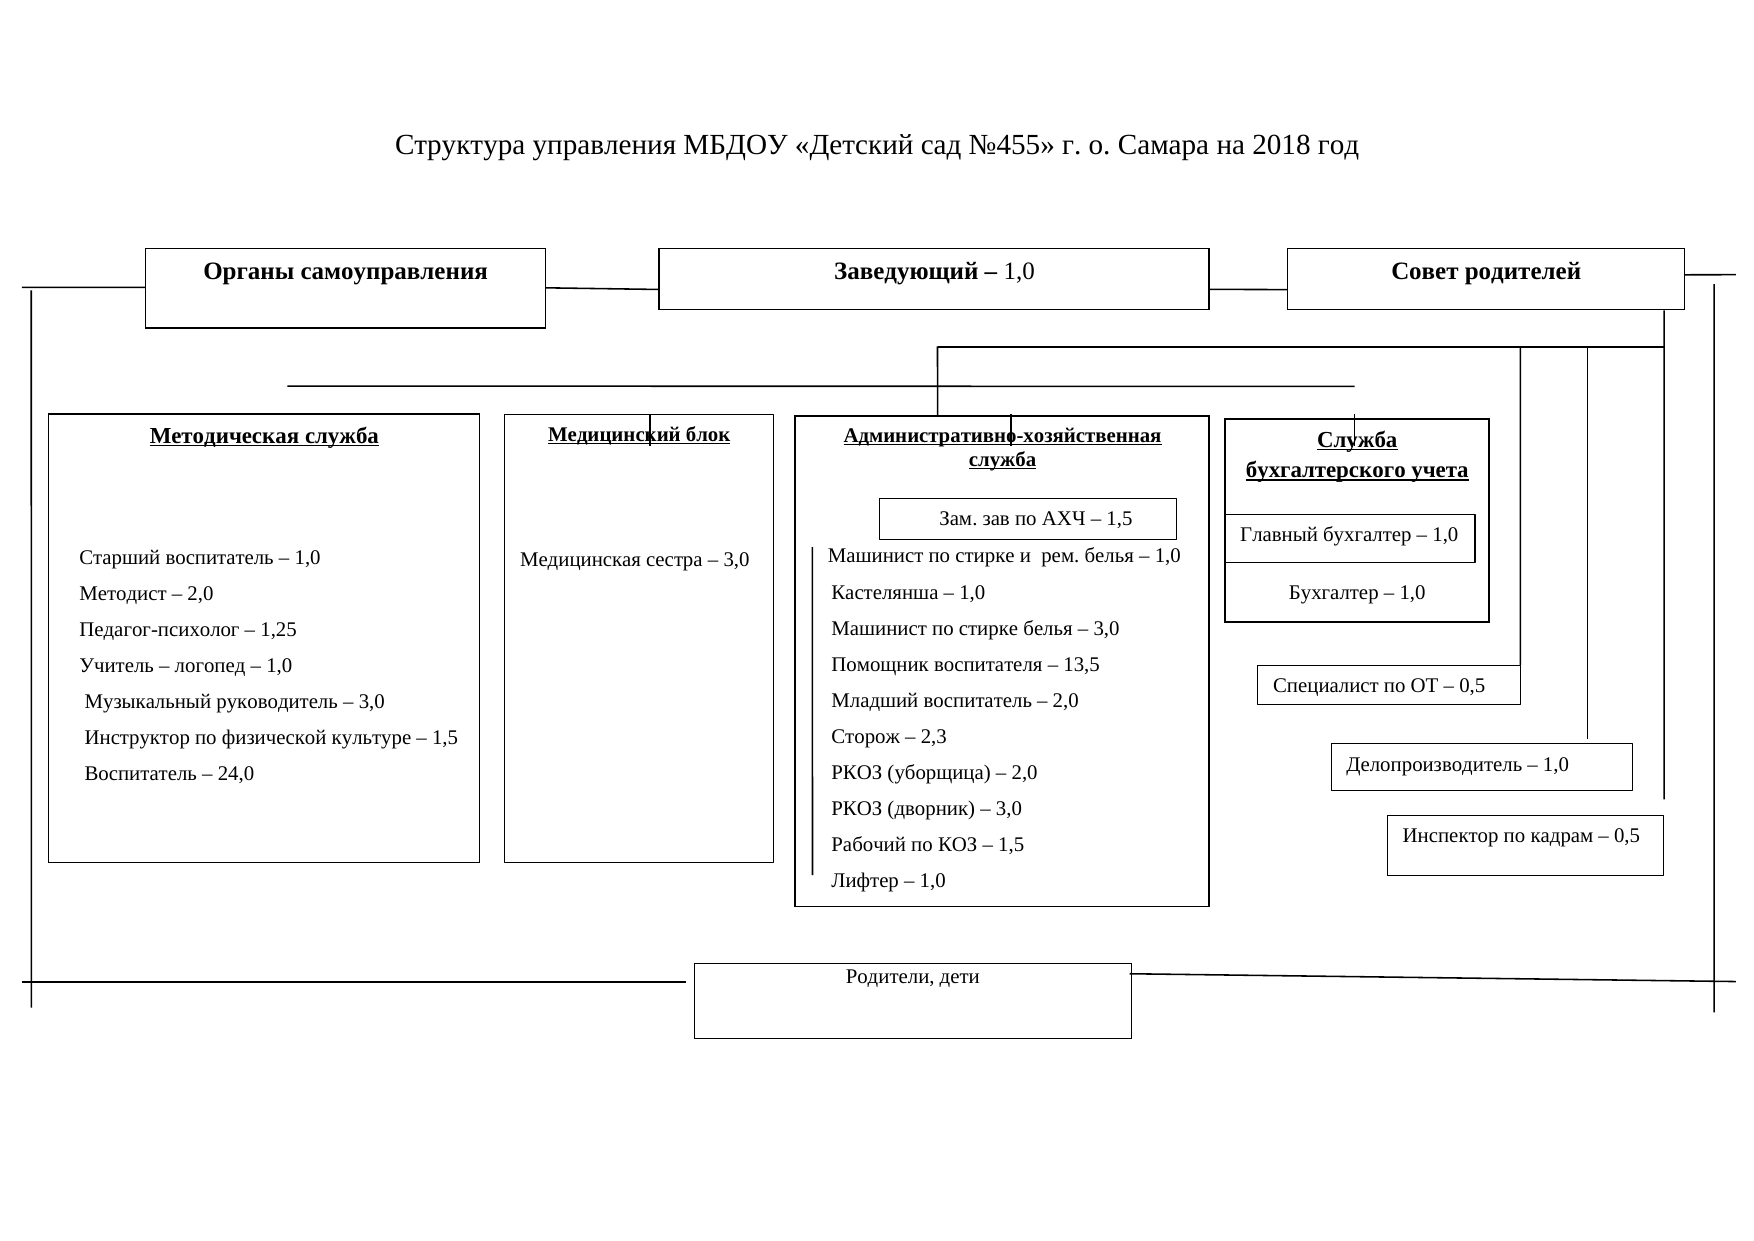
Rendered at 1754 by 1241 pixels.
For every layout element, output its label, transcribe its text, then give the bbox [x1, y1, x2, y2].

table_header Родители, дети [695, 964, 1131, 1038]
text Структура управления МБДОУ «Детский сад №455» г. о. Самара на 2018 год [118, 127, 1636, 161]
